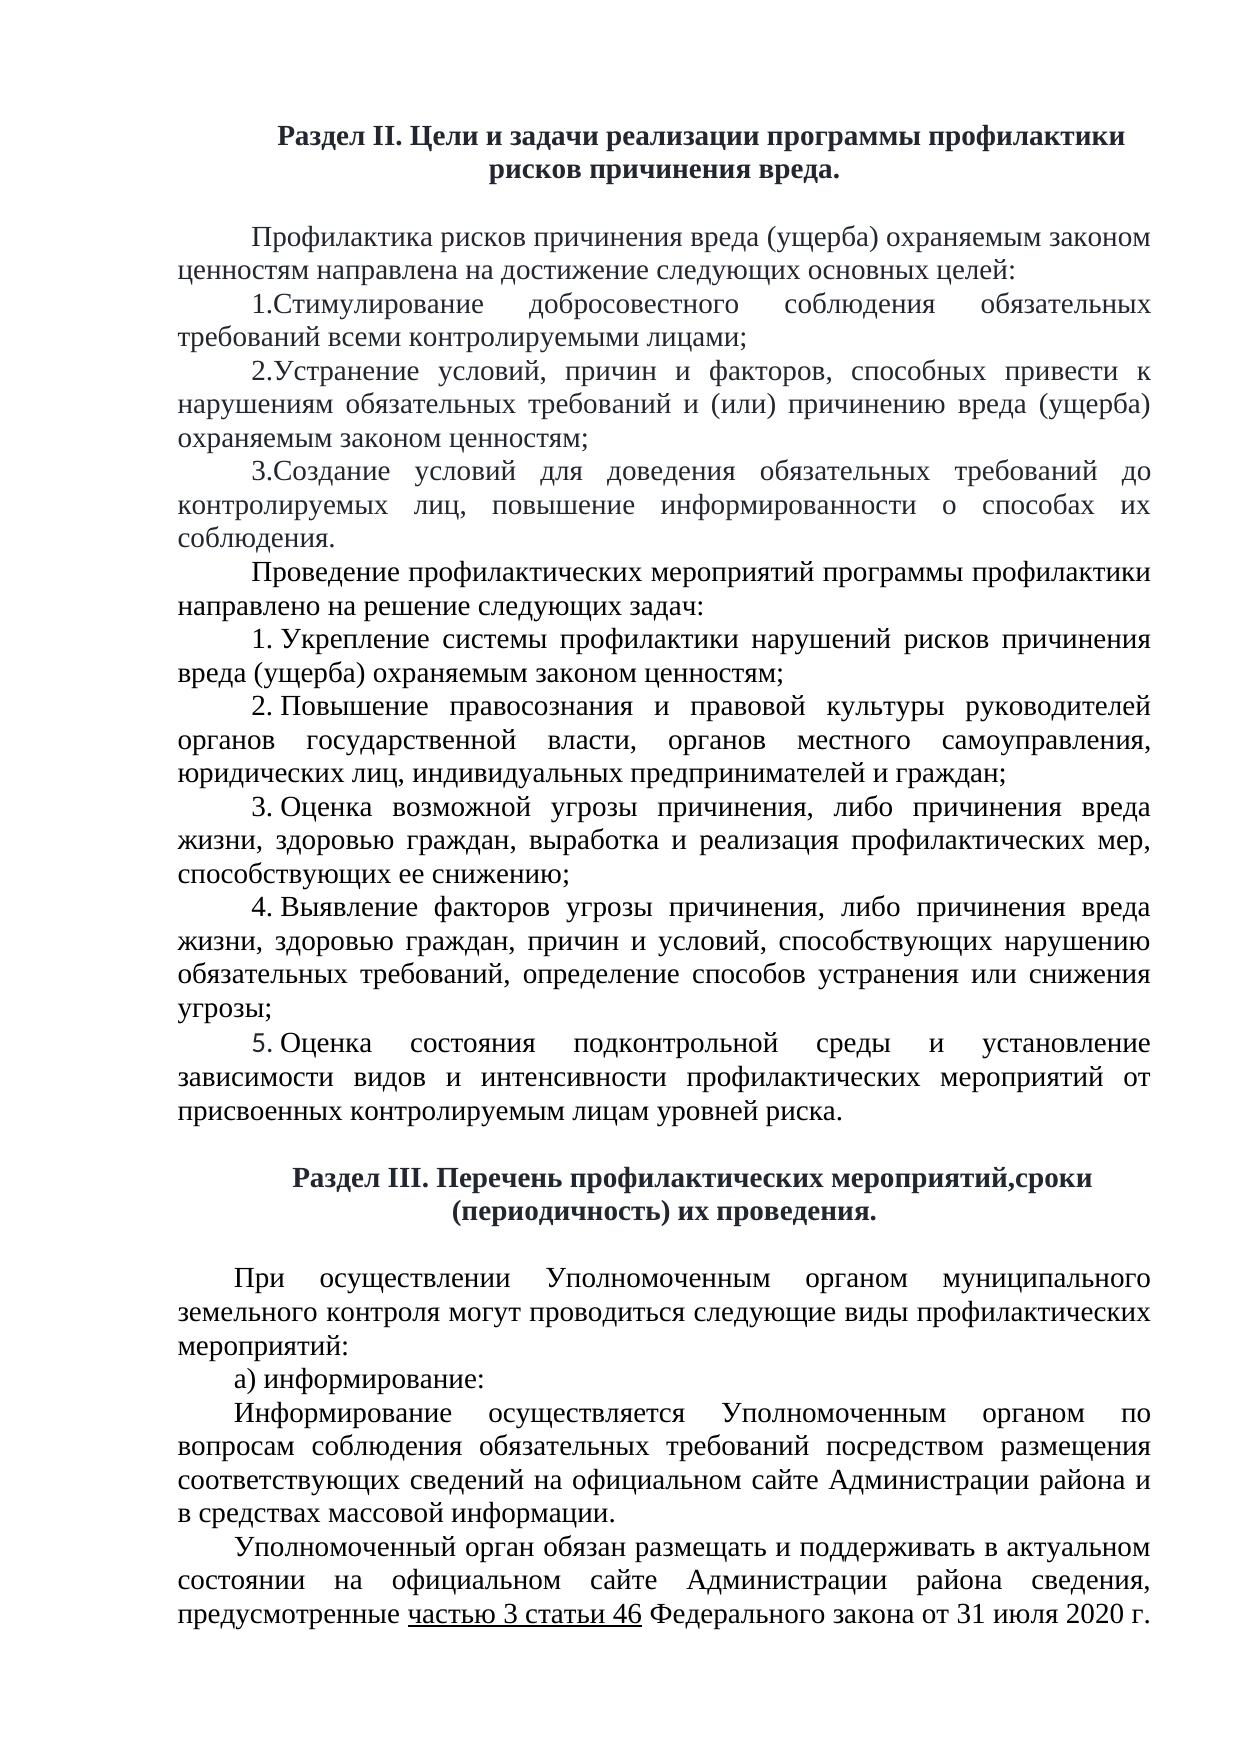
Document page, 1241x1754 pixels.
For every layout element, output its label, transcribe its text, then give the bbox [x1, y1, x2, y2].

text Профилактика рисков причинения вреда (ущерба) охраняемым законом ценностям направлена на достижение следующих основных целей: [177, 219, 1152, 286]
text а) информирование: [177, 1361, 1152, 1395]
list Оценка возможной угрозы причинения, либо причинения вреда жизни, здоровью граждан, выработка и реализация профилактических мер, способствующих ее снижению; [177, 789, 1152, 889]
list Выявление факторов угрозы причинения, либо причинения вреда жизни, здоровью граждан, причин и условий, способствующих нарушению обязательных требований, определение способов устранения или снижения угрозы; [177, 889, 1152, 1024]
text Информирование осуществляется Уполномоченным органом по вопросам соблюдения обязательных требований посредством размещения соответствующих сведений на официальном сайте Администрации района и в средствах массовой информации. [177, 1395, 1152, 1529]
text Раздел III. Перечень профилактических мероприятий,сроки (периодичность) их проведения. [177, 1160, 1152, 1227]
text 2.Устранение условий, причин и факторов, способных привести к нарушениям обязательных требований и (или) причинению вреда (ущерба) охраняемым законом ценностям; [177, 353, 1152, 453]
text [177, 1529, 1152, 1629]
text При осуществлении Уполномоченным органом муниципального земельного контроля могут проводиться следующие виды профилактических мероприятий: [177, 1261, 1152, 1361]
text Проведение профилактических мероприятий программы профилактики направлено на решение следующих задач: [177, 554, 1152, 621]
list Укрепление системы профилактики нарушений рисков причинения вреда (ущерба) охраняемым законом ценностям; [177, 621, 1152, 688]
text 3.Создание условий для доведения обязательных требований до контролируемых лиц, повышение информированности о способах их соблюдения. [177, 453, 1152, 554]
list Повышение правосознания и правовой культуры руководителей органов государственной власти, органов местного самоуправления, юридических лиц, индивидуальных предпринимателей и граждан; [177, 688, 1152, 789]
text Раздел II. Цели и задачи реализации программы профилактики рисков причинения вреда. [177, 118, 1152, 185]
list Оценка состояния подконтрольной среды и установление зависимости видов и интенсивности профилактических мероприятий от присвоенных контролируемым лицам уровней риска. [177, 1024, 1152, 1126]
text 1.Стимулирование добросовестного соблюдения обязательных требований всеми контролируемыми лицами; [177, 286, 1152, 353]
